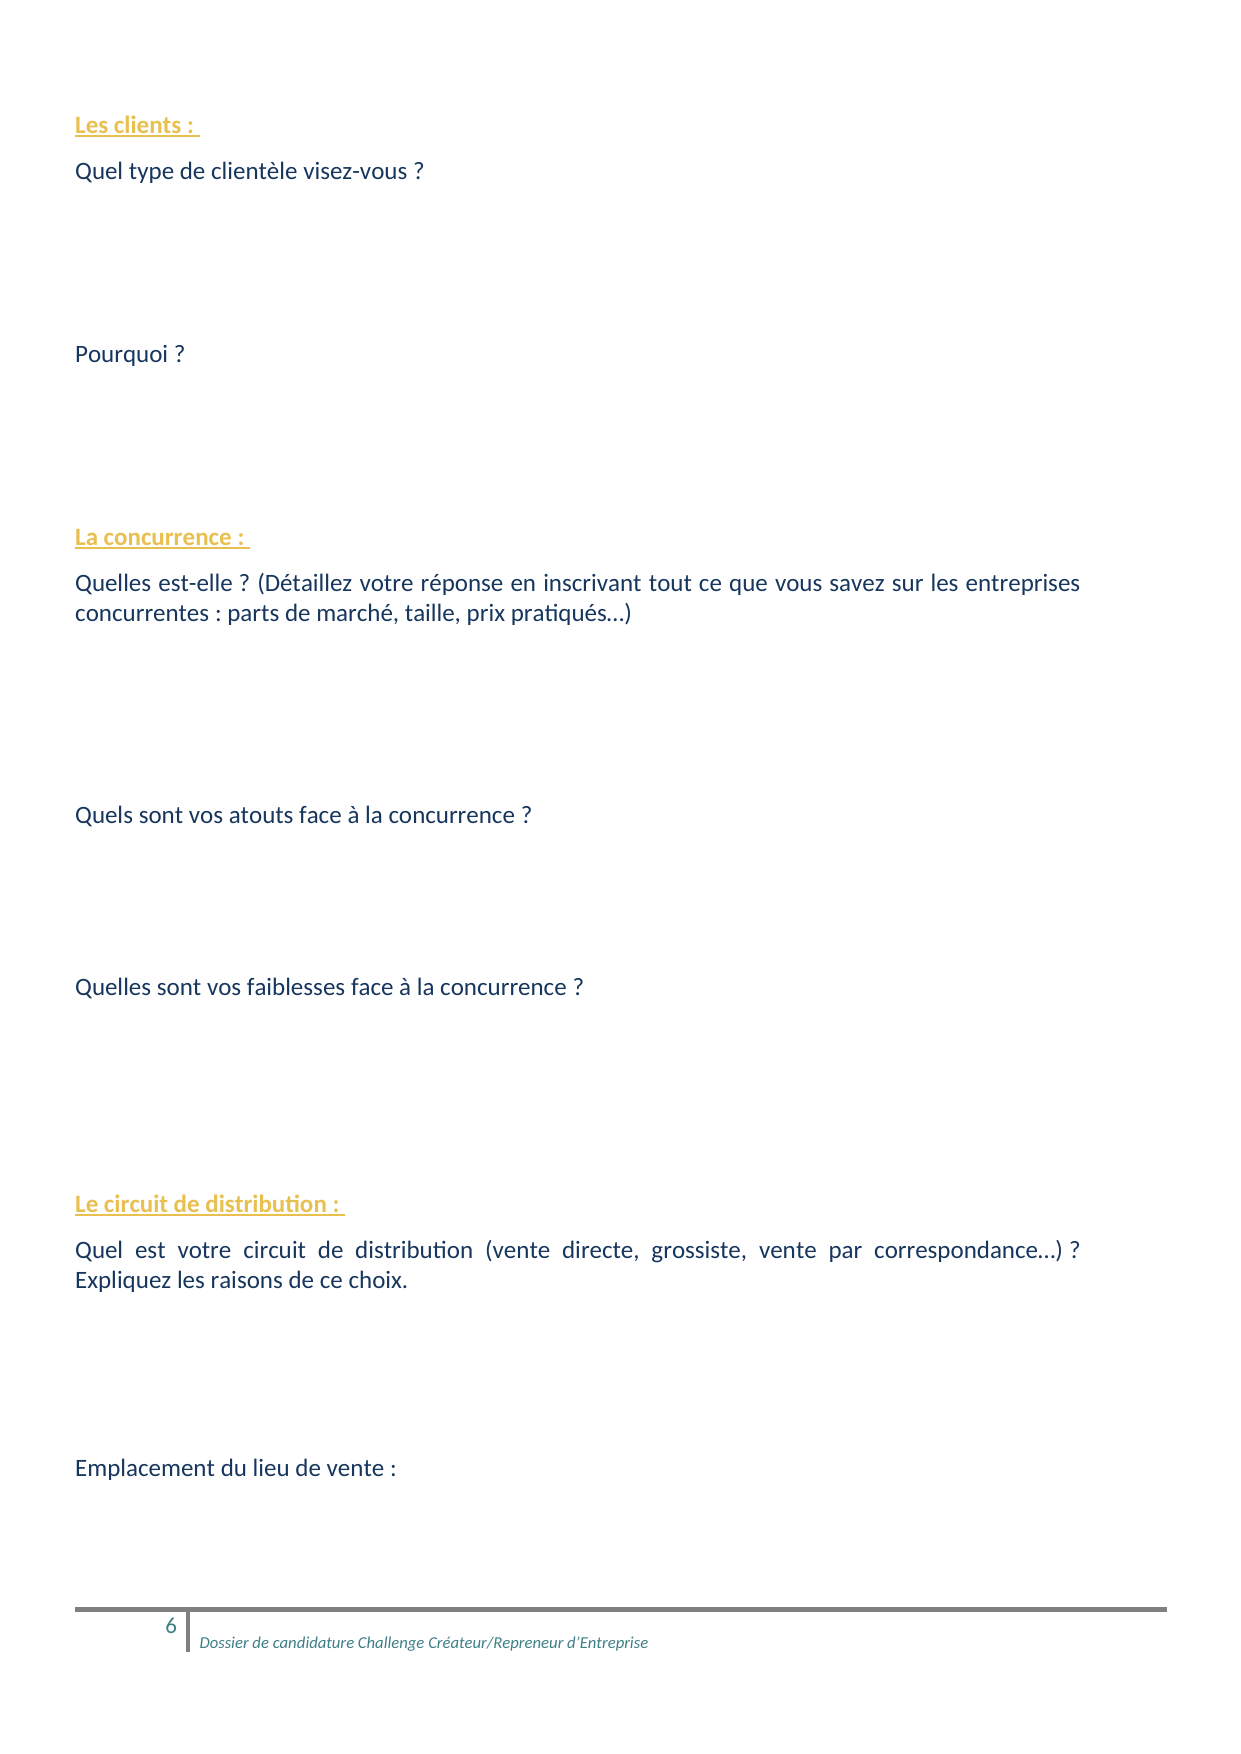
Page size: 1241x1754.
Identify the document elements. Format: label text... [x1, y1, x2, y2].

list Emplacement du lieu de vente : [75, 1452, 1080, 1482]
list Quels sont vos atouts face à la concurrence ? [75, 799, 1080, 830]
list Le circuit de distribution : [75, 1188, 1080, 1219]
list Quelles est-elle ? (Détaillez votre réponse en inscrivant tout ce que vous savez sur les entreprises concurrentes : parts de marché, taille, prix pratiqués…) [75, 567, 1080, 628]
list Les clients : [75, 109, 1080, 140]
text Pourquoi ? [75, 338, 1080, 368]
text Quel type de clientèle visez-vous ? [75, 155, 1080, 186]
list Quelles sont vos faiblesses face à la concurrence ? [75, 971, 1080, 1002]
list Quel est votre circuit de distribution (vente directe, grossiste, vente par correspondance…) ? Expliquez les raisons de ce choix. [75, 1234, 1080, 1295]
list La concurrence : [75, 521, 1080, 551]
